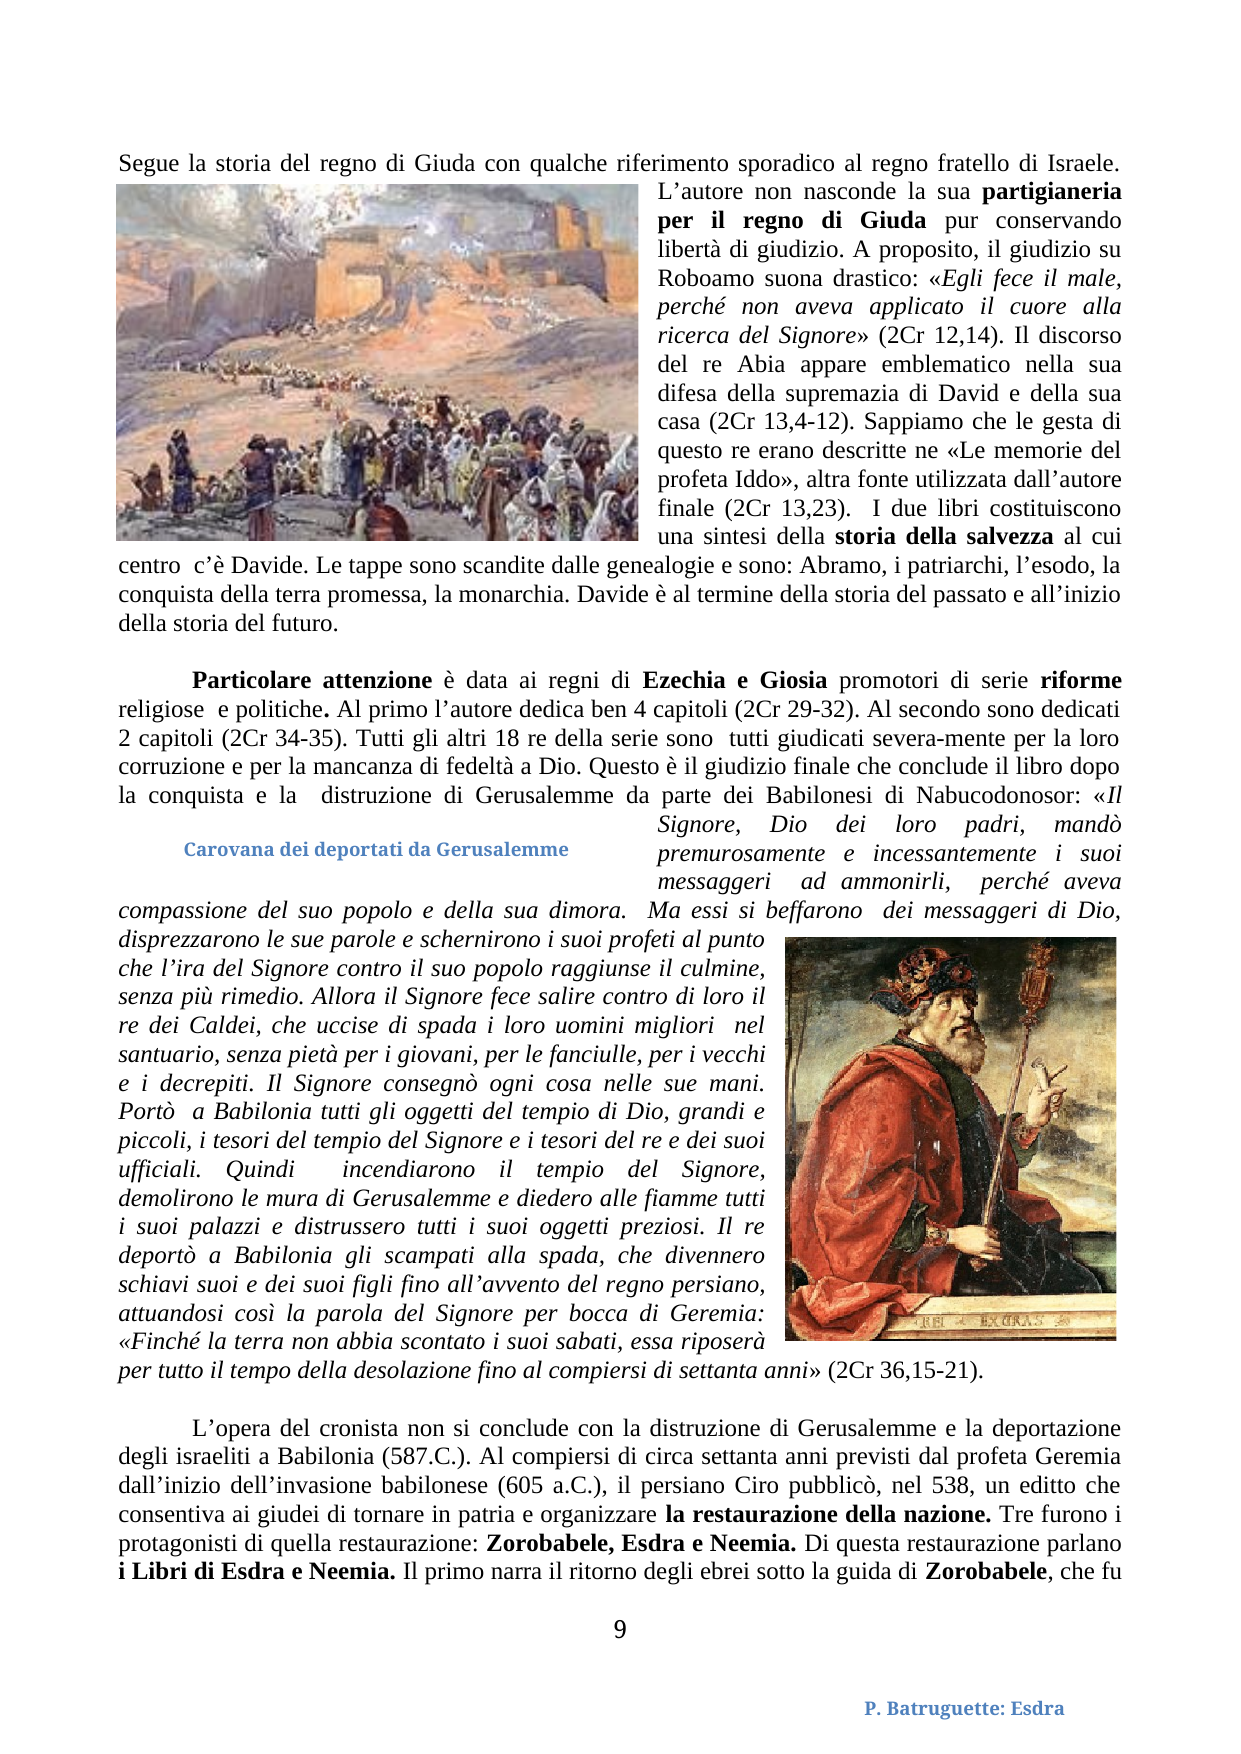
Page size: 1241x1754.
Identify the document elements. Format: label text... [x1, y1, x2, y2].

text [118, 1413, 1122, 1585]
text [118, 148, 1122, 636]
picture [116, 184, 639, 541]
picture [785, 937, 1117, 1341]
text Particolare attenzione è data ai regni di Ezechia e Giosia promotori di serie riforme religiose e politiche. Al primo l’autore dedica ben 4 capitoli (2Cr 29-32). Al secondo sono dedicati 2 capitoli (2Cr 34-35). Tutti gli altri 18 re della serie sono tutti giudicati severa-mente per la loro corruzione e per la mancanza di fedeltà a Dio. Questo è il giudizio finale che conclude il libro dopo la conquista e la distruzione di Gerusalemme da parte dei Babilonesi di Nabucodonosor: «Il Signore, Dio dei loro padri, mandò premurosamente e incessantemente i suoi messaggeri ad ammonirli, perché aveva compassione del suo popolo e della sua dimora. Ma essi si beffarono dei messaggeri di Dio, disprezzarono le sue parole e schernirono i suoi profeti al punto che l’ira del Signore contro il suo popolo raggiunse il culmine, senza più rimedio. Allora il Signore fece salire contro di loro il re dei Caldei, che uccise di spada i loro uomini migliori nel santuario, senza pietà per i giovani, per le fanciulle, per i vecchi e i decrepiti. Il Signore consegnò ogni cosa nelle sue mani. Portò a Babilonia tutti gli oggetti del tempio di Dio, grandi e piccoli, i tesori del tempio del Signore e i tesori del re e dei suoi ufficiali. Quindi incendiarono il tempio del Signore, demolirono le mura di Gerusalemme e diedero alle fiamme tutti i suoi palazzi e distrussero tutti i suoi oggetti preziosi. Il re deportò a Babilonia gli scampati alla spada, che divennero schiavi suoi e dei suoi figli fino all’avvento del regno persiano, attuandosi così la parola del Signore per bocca di Geremia: «Finché la terra non abbia scontato i suoi sabati, essa riposerà per tutto il tempo della desolazione fino al compiersi di settanta anni» (2Cr 36,15-21). [118, 665, 1122, 1384]
